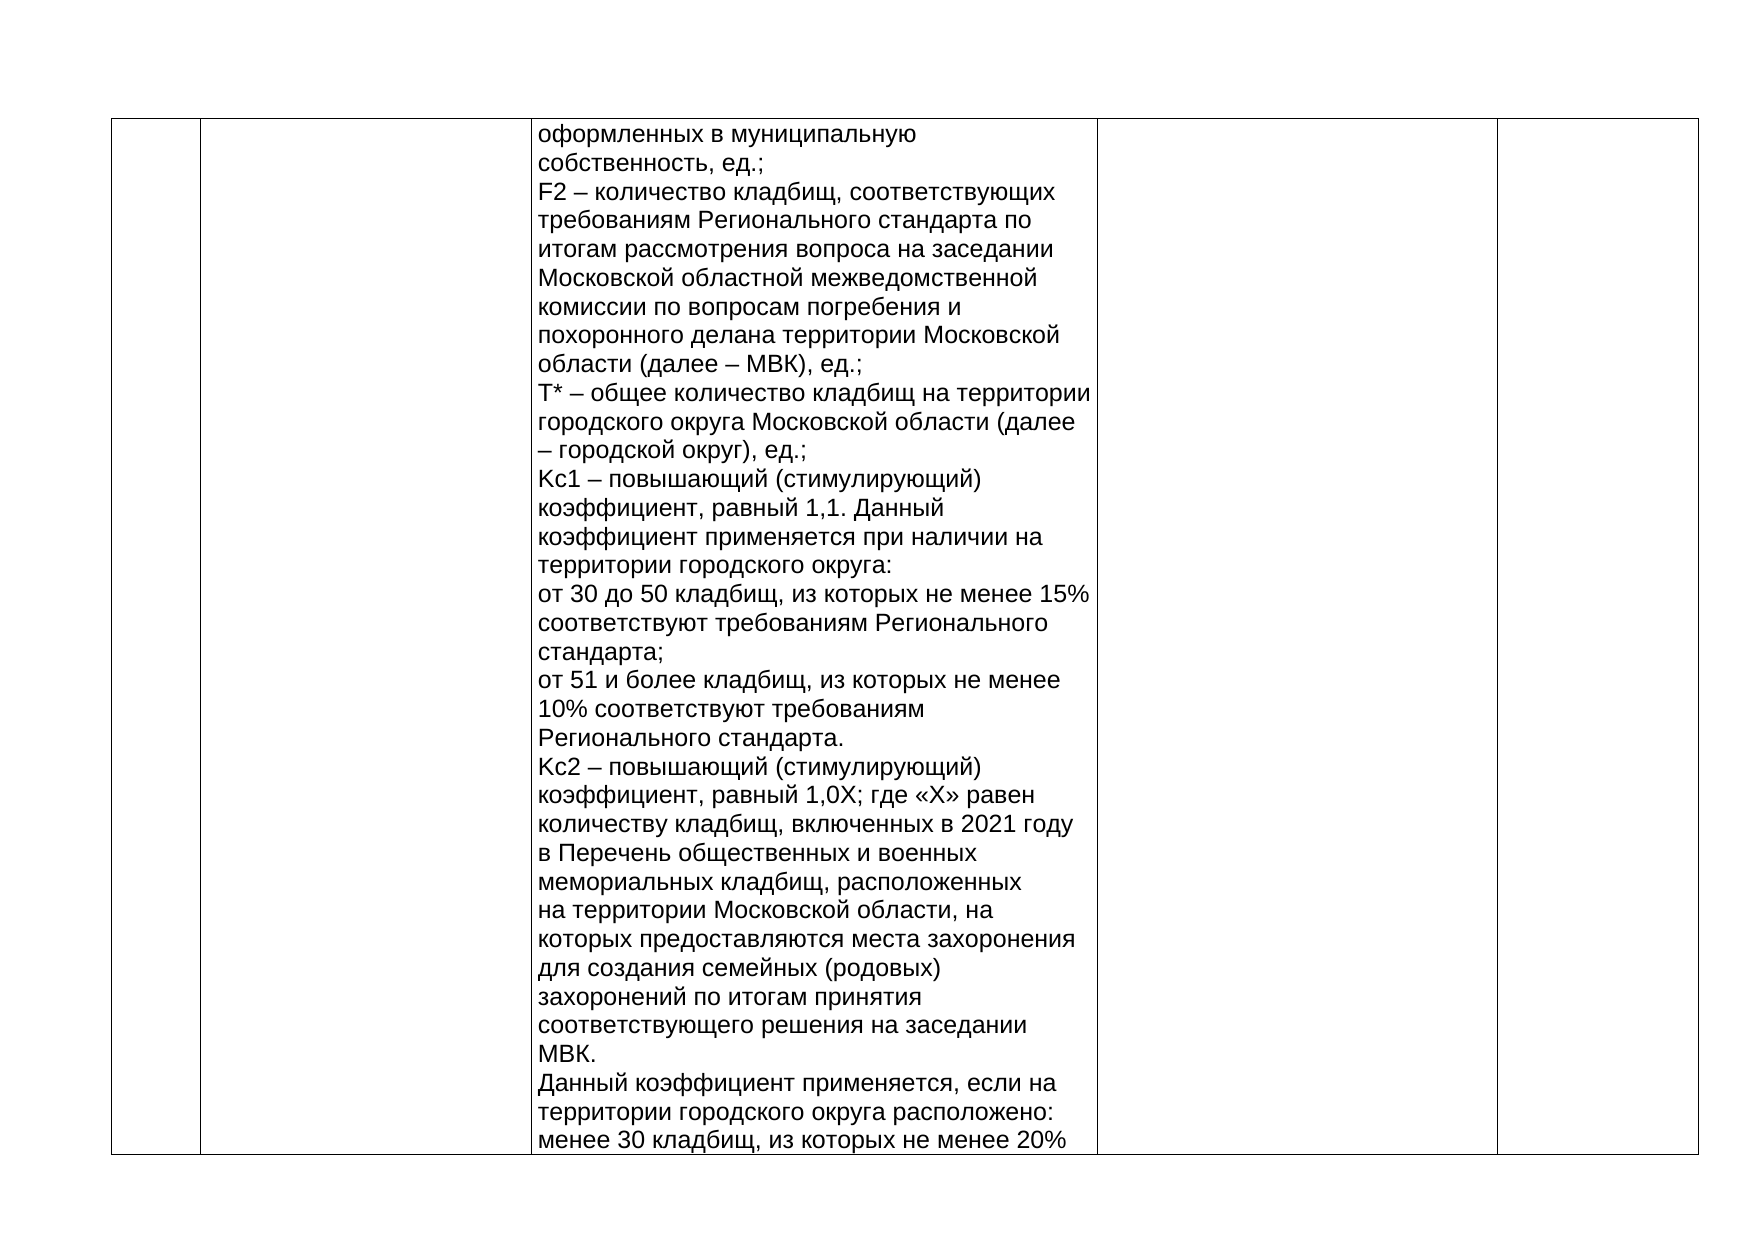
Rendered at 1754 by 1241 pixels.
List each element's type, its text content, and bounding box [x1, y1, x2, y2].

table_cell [532, 119, 1097, 1154]
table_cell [1098, 119, 1497, 1154]
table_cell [1498, 119, 1698, 1154]
table_cell 9 [112, 119, 200, 1154]
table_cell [201, 119, 531, 1154]
